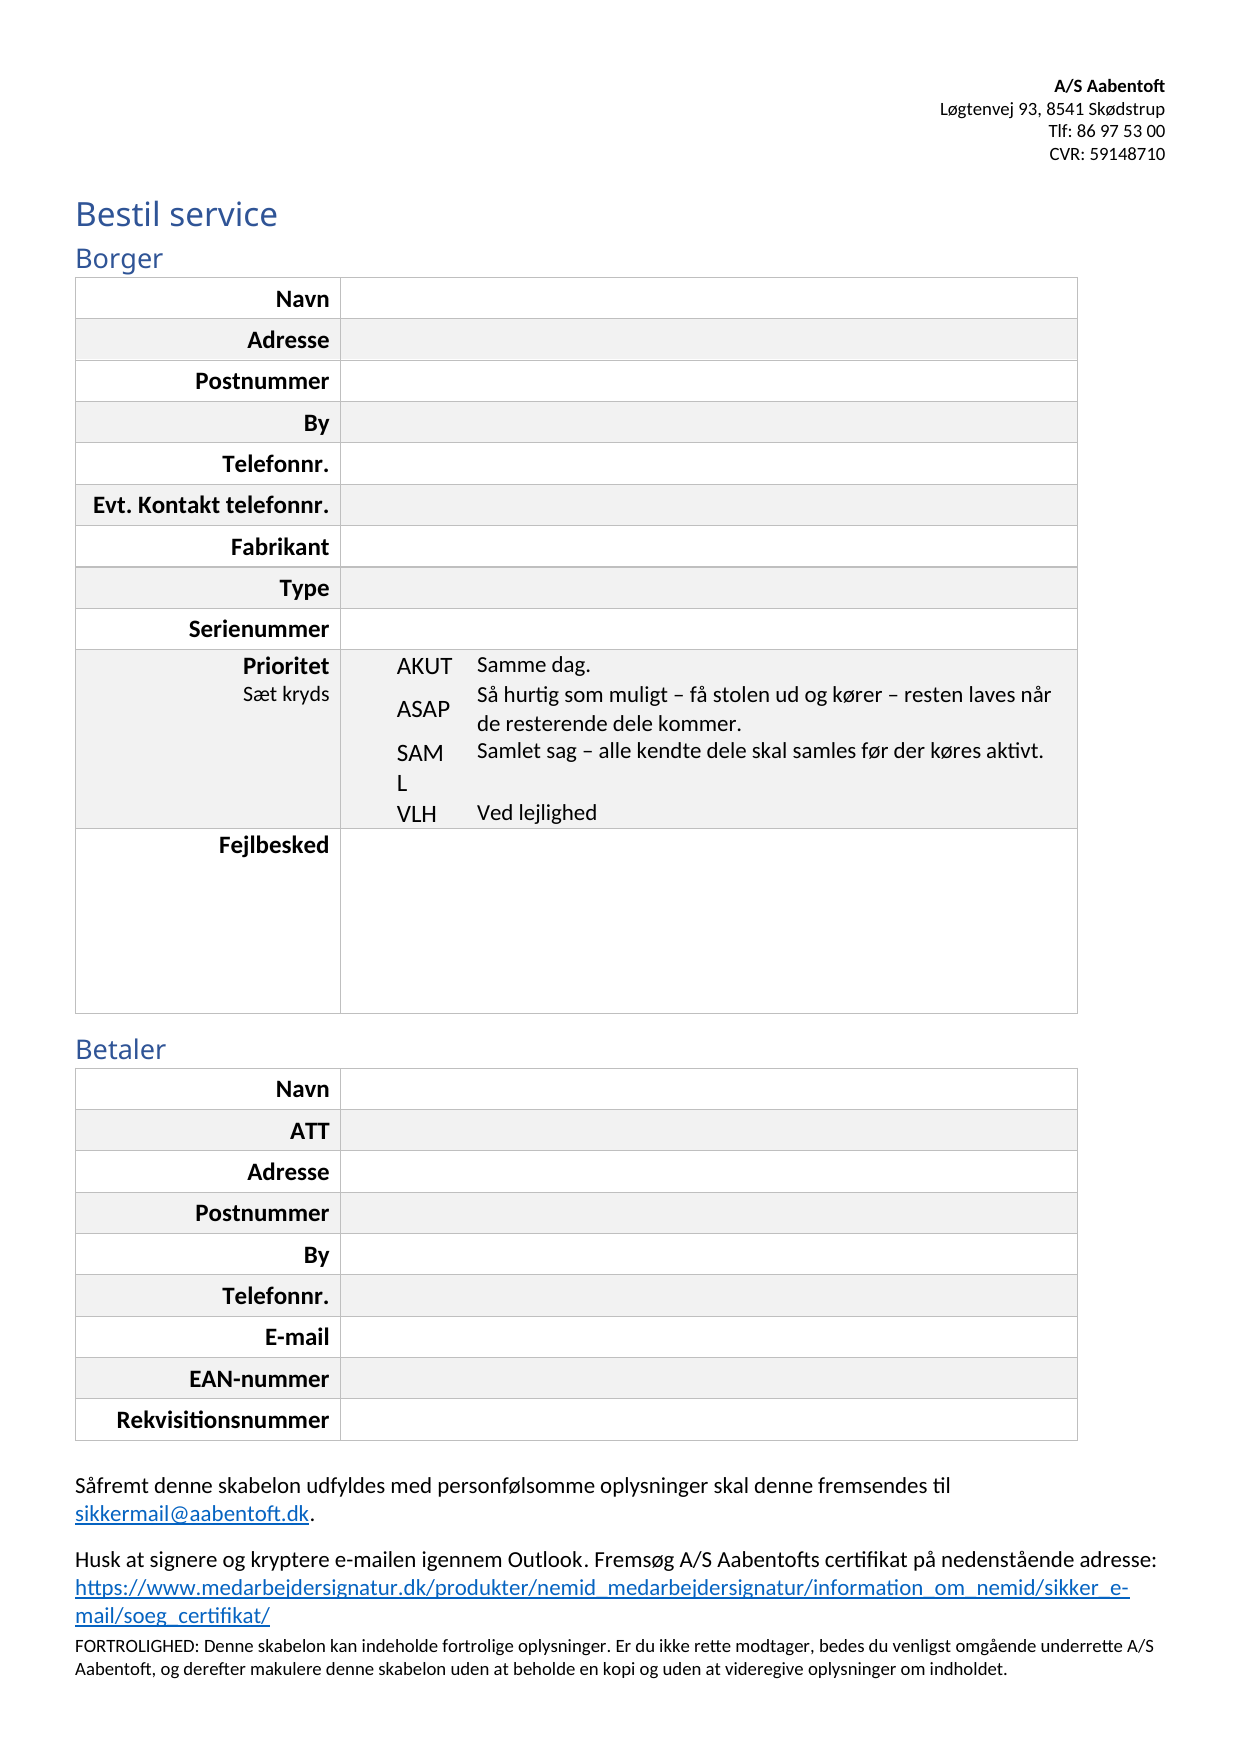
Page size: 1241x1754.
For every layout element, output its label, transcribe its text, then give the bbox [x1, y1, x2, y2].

table_cell Type [76, 568, 340, 608]
table_cell Postnummer [76, 1193, 340, 1233]
table_cell Fejlbesked [76, 829, 340, 1012]
table_cell Adresse [76, 1151, 340, 1192]
table_cell [341, 829, 1077, 1012]
table_cell [341, 1275, 1077, 1316]
table_cell [341, 485, 1077, 525]
table_cell [341, 402, 1077, 442]
table_cell EAN-nummer [76, 1358, 340, 1398]
text Såfremt denne skabelon udfyldes med personfølsomme oplysninger skal denne fremsendes til sikkermail@aabentoft.dk. [75, 1471, 1165, 1527]
table_cell [341, 1317, 1077, 1357]
table_cell [341, 1358, 1077, 1398]
table_cell [341, 1399, 1077, 1440]
table_cell Adresse [76, 319, 340, 359]
table_header Navn [76, 1069, 340, 1109]
table_cell [341, 319, 1077, 359]
table_cell Prioritet Sæt kryds [76, 650, 340, 828]
table_cell [341, 609, 1077, 649]
subtitle Borger [75, 240, 1165, 277]
table_cell [341, 1193, 1077, 1233]
table_cell E-mail [76, 1317, 340, 1357]
table_cell Serienummer [76, 609, 340, 649]
table_cell By [76, 1234, 340, 1274]
table_header [341, 278, 1077, 318]
table_cell ATT [76, 1110, 340, 1150]
table_cell [341, 1110, 1077, 1150]
table_cell [341, 1234, 1077, 1274]
table_cell Evt. Kontakt telefonnr. [76, 485, 340, 525]
table_cell Postnummer [76, 361, 340, 401]
table_cell [341, 1151, 1077, 1192]
table_cell Telefonnr. [76, 443, 340, 484]
table_cell [341, 526, 1077, 566]
table_cell Telefonnr. [76, 1275, 340, 1316]
table_cell [341, 443, 1077, 484]
table_cell Fabrikant [76, 526, 340, 566]
subtitle Betaler [75, 1031, 1165, 1067]
text Husk at signere og kryptere e-mailen igennem Outlook. Fremsøg A/S Aabentofts certifikat på nedenstående adresse: https://www.medarbejdersignatur.dk/produkter/nemid_medarbejdersignatur/information_om_nemid/sikker_e-mail/soeg_certifikat/ [75, 1545, 1165, 1629]
table_header Navn [76, 278, 340, 318]
table_cell [341, 568, 1077, 608]
table_cell [341, 650, 1077, 828]
table_cell By [76, 402, 340, 442]
table_cell [341, 361, 1077, 401]
subtitle Bestil service [75, 190, 1165, 236]
table_header [341, 1069, 1077, 1109]
table_cell Rekvisitionsnummer [76, 1399, 340, 1440]
